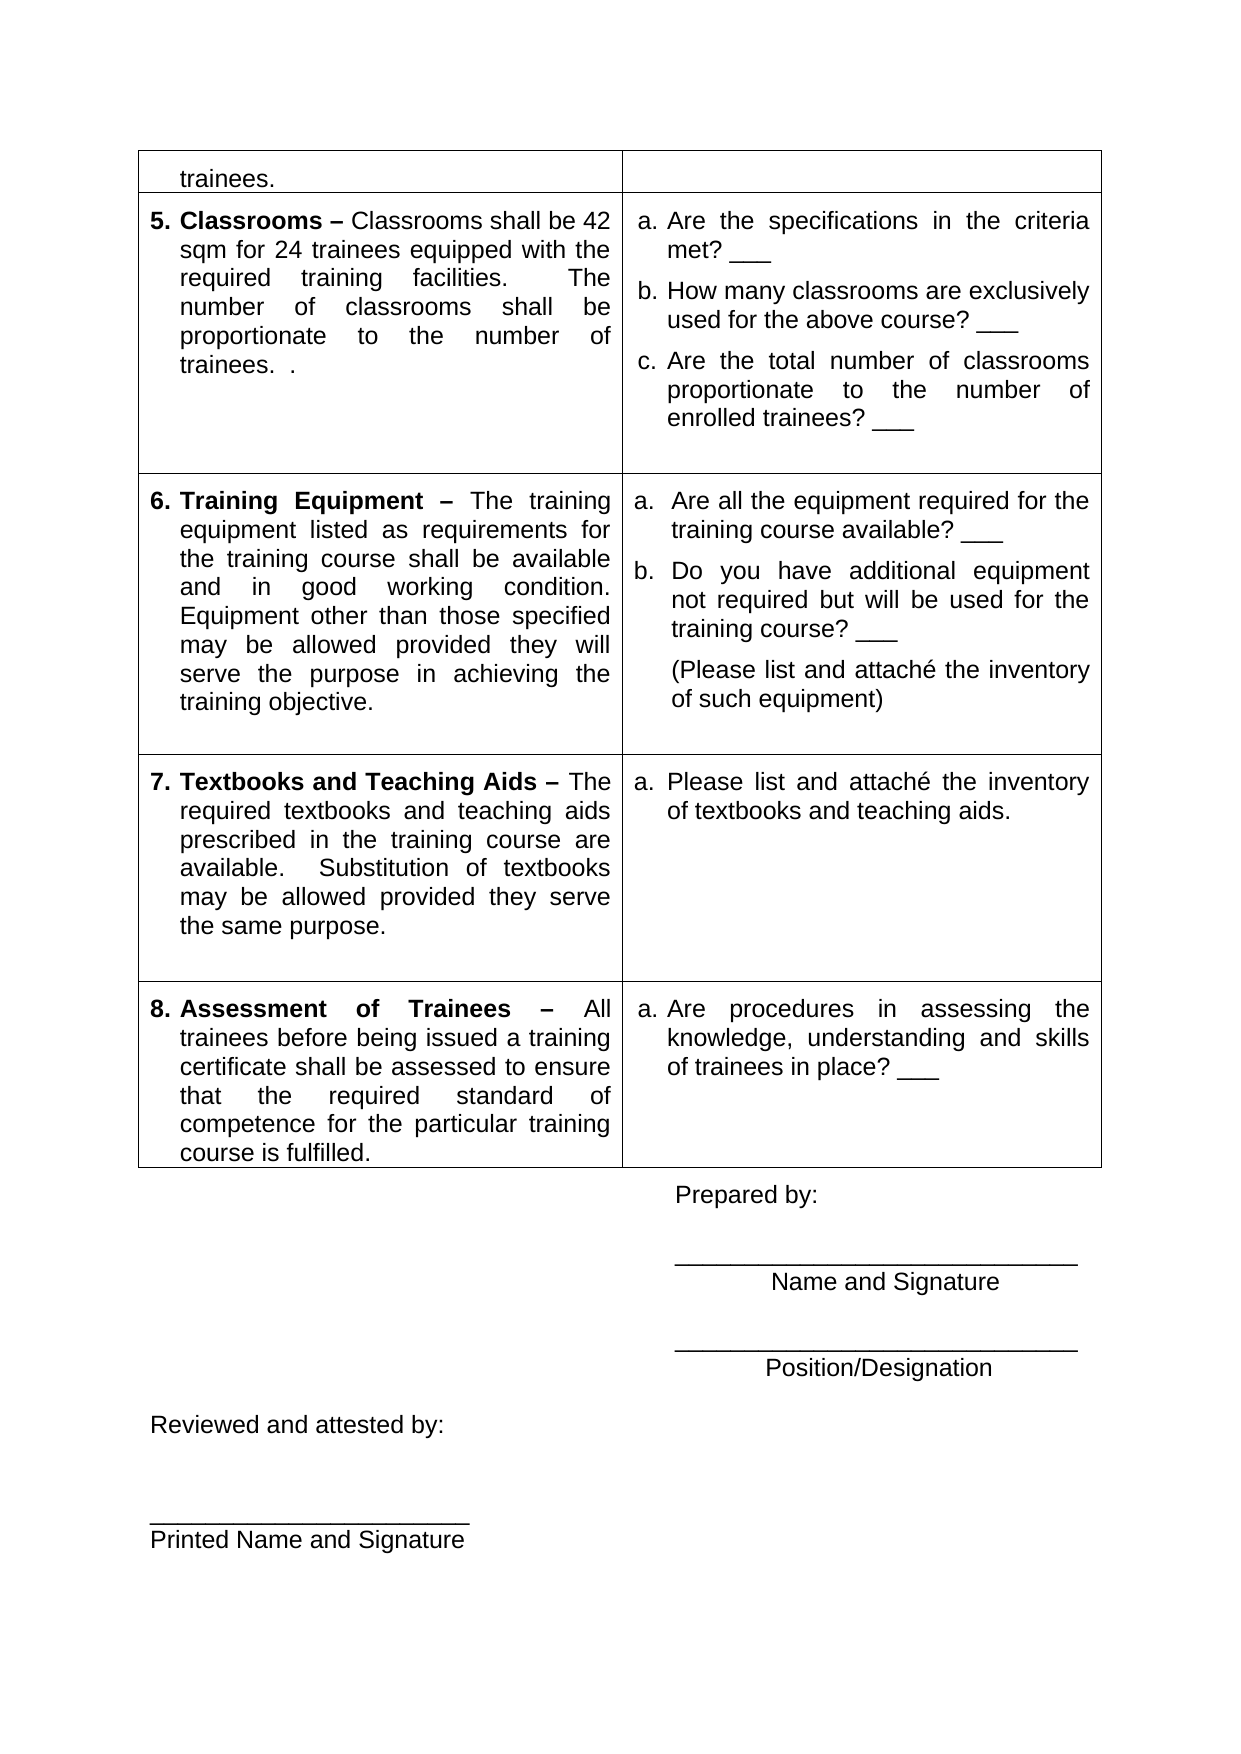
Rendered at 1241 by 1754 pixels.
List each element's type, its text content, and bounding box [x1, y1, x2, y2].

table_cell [623, 151, 1101, 192]
table_cell Are procedures in assessing the knowledge, understanding and skills of trainees in place? ___ [623, 982, 1101, 1167]
text Name and Signature [675, 1267, 1090, 1296]
text Prepared by: [150, 1181, 1090, 1209]
text Reviewed and attested by: [150, 1411, 1090, 1439]
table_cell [139, 151, 622, 192]
text Printed Name and Signature [150, 1526, 1090, 1554]
text _______________________ [150, 1497, 1090, 1526]
table_cell Training Equipment – The training equipment listed as requirements for the training course shall be available and in good working condition. Equipment other than those specified may be allowed provided they will serve the purpose in achieving the training objective. [139, 474, 622, 754]
table_cell Are the specifications in the criteria met? ___ How many classrooms are exclusively used for the above course? ___ Are the total number of classrooms proportionate to the number of enrolled trainees? ___ [623, 193, 1101, 473]
text _____________________________ [150, 1238, 1090, 1267]
table_cell Assessment of Trainees – All trainees before being issued a training certificate shall be assessed to ensure that the required standard of competence for the particular training course is fulfilled. [139, 982, 622, 1167]
text _____________________________ [600, 1324, 1090, 1353]
table_cell Are all the equipment required for the training course available? ___ Do you have additional equipment not required but will be used for the training course? ___ (Please list and attaché the inventory of such equipment) [623, 474, 1101, 754]
table_cell Please list and attaché the inventory of textbooks and teaching aids. [623, 755, 1101, 981]
table_cell Textbooks and Teaching Aids – The required textbooks and teaching aids prescribed in the training course are available. Substitution of textbooks may be allowed provided they serve the same purpose. [139, 755, 622, 981]
table_cell Classrooms – Classrooms shall be 42 sqm for 24 trainees equipped with the required training facilities. The number of classrooms shall be proportionate to the number of trainees. . [139, 193, 622, 473]
text Position/Designation [600, 1353, 1090, 1382]
